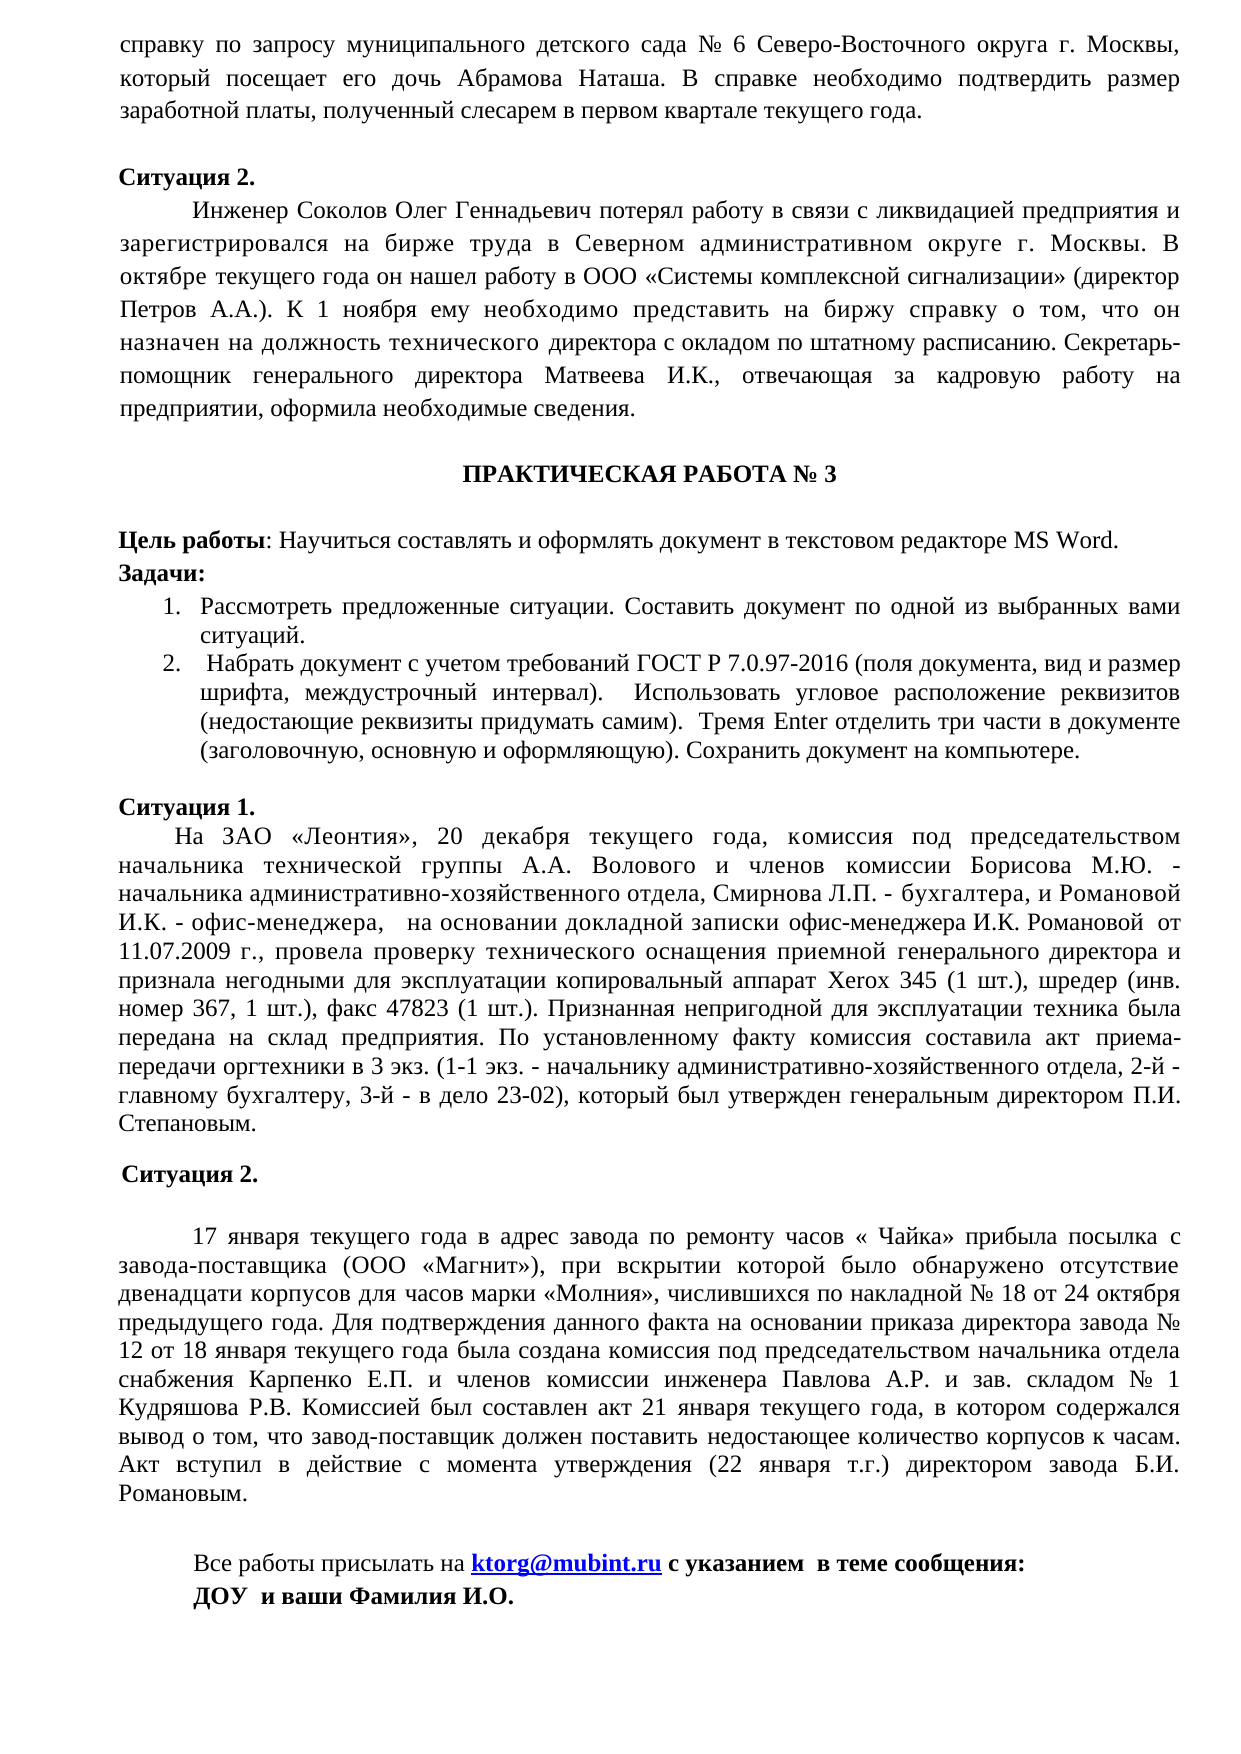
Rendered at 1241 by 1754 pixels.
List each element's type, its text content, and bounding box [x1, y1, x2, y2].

list Все работы присылать на ktorg@mubint.ru с указанием в теме сообщения: [193, 1548, 1181, 1577]
text На ЗАО «Леонтия», 20 декабря текущего года, комиссия под председательством начальника технической группы А.А. Волового и членов комиссии Борисова М.Ю. - начальника административно-хозяйственного отдела, Смирнова Л.П. - бухгалтера, и Романовой И.К. - офис-менеджера, на основании докладной записки офис-менеджера И.К. Романовой от 11.07.2009 г., провела проверку технического оснащения приемной генерального директора и признала негодными для эксплуатации копировальный аппарат Xerox 345 (1 шт.), шредер (инв. номер 367, 1 шт.), факс 47823 (1 шт.). Признанная непригодной для эксплуатации техника была передана на склад предприятия. По установленному факту комиссия составила акт приема-передачи оргтехники в 3 экз. (1-1 экз. - начальнику административно-хозяйственного отдела, 2-й - главному бухгалтеру, 3-й - в дело 23-02), который был утвержден генеральным директором П.И. Степановым. [118, 821, 1181, 1137]
text 17 января текущего года в адрес завода по ремонту часов « Чайка» прибыла посылка с завода-поставщика (ООО «Магнит»), при вскрытии которой было обнаружено отсутствие двенадцати корпусов для часов марки «Молния», числившихся по накладной № 18 от 24 октября предыдущего года. Для подтверждения данного факта на основании приказа директора завода № 12 от 18 января текущего года была создана комиссия под председательством начальника отдела снабжения Карпенко Е.П. и членов комиссии инженера Павлова А.Р. и зав. складом № 1 Кудряшова Р.В. Комиссией был составлен акт 21 января текущего года, в котором содержался вывод о том, что завод-поставщик должен поставить недостающее количество корпусов к часам. Акт вступил в действие с момента утверждения (22 января т.г.) директором завода Б.И. Романовым. [118, 1222, 1181, 1507]
text Ситуация 2. [121, 1137, 537, 1194]
text Ситуация 2. [118, 162, 1181, 190]
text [119, 29, 1181, 124]
text ПРАКТИЧЕСКАЯ РАБОТА № 3 [118, 459, 1181, 488]
text Ситуация 1. [118, 792, 1181, 821]
text Цель работы: Научиться составлять и оформлять документ в текстовом редакторе MS Word. [118, 525, 1181, 554]
list ДОУ и ваши Фамилия И.О. [193, 1581, 1181, 1610]
text Задачи: [118, 558, 1181, 587]
list Набрать документ с учетом требований ГОСТ Р 7.0.97-2016 (поля документа, вид и размер шрифта, междустрочный интервал). Использовать угловое расположение реквизитов (недостающие реквизиты придумать самим). Тремя Enter отделить три части в документе (заголовочную, основную и оформляющую). Сохранить документ на компьютере. [162, 648, 1181, 763]
text Инженер Соколов Олег Геннадьевич потерял работу в связи с ликвидацией предприятия и зарегистрировался на бирже труда в Северном административном округе г. Москвы. В октябре текущего года он нашел работу в ООО «Системы комплексной сигнализации» (директор Петров А.А.). К 1 ноября ему необходимо представить на биржу справку о том, что он назначен на должность технического директора с окладом по штатному расписанию. Секретарь-помощник генерального директора Матвеева И.К., отвечающая за кадровую работу на предприятии, оформила необходимые сведения. [119, 195, 1181, 422]
list Рассмотреть предложенные ситуации. Составить документ по одной из выбранных вами ситуаций. [162, 591, 1181, 648]
